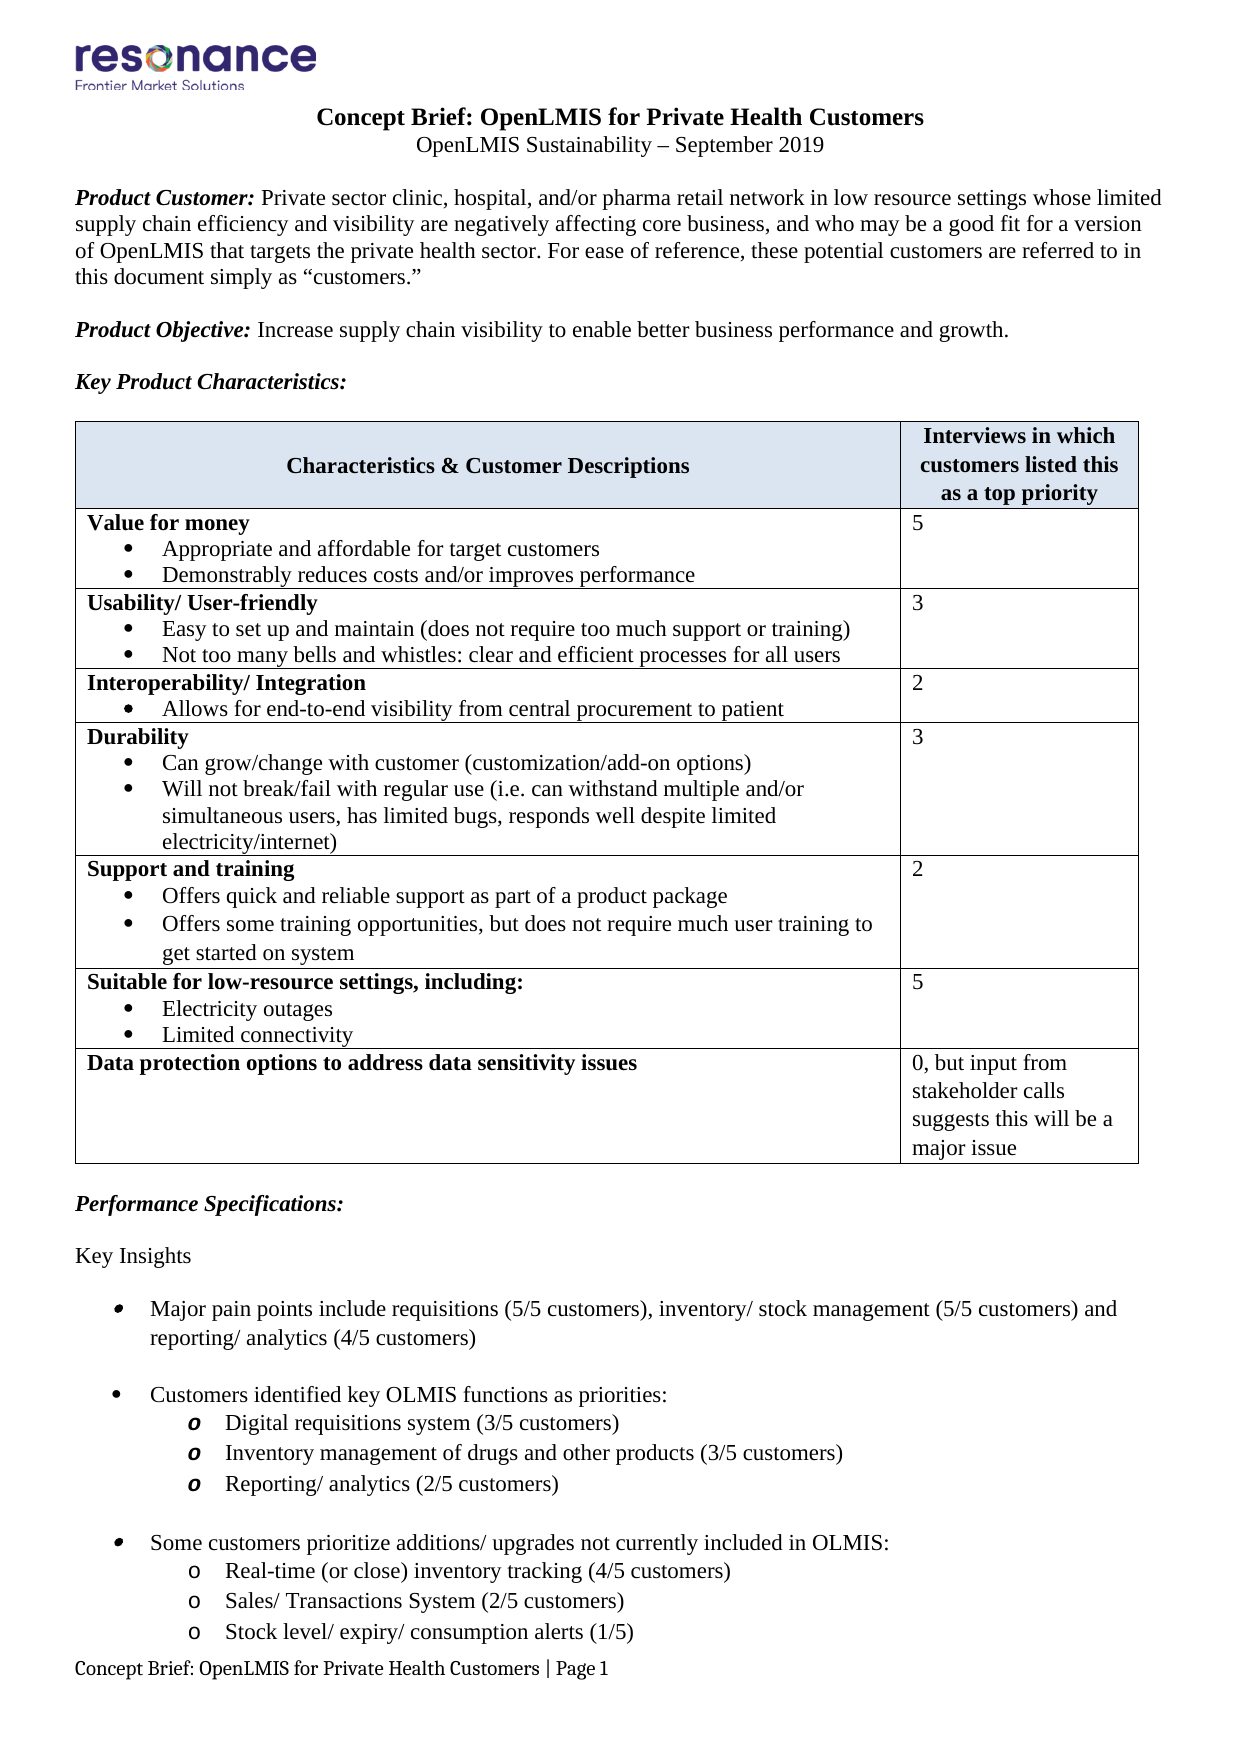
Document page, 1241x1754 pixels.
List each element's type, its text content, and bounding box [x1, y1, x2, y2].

list Some customers prioritize additions/ upgrades not currently included in OLMIS: [112, 1529, 1165, 1555]
text OpenLMIS Sustainability – September 2019 [75, 131, 1165, 158]
table_cell 3 [901, 589, 1138, 668]
table_cell 5 [901, 969, 1138, 1047]
text Key Insights [75, 1243, 1165, 1269]
list Major pain points include requisitions (5/5 customers), inventory/ stock management (5/5 customers) and reporting/ analytics (4/5 customers) [112, 1295, 1165, 1350]
table_cell 3 [901, 723, 1138, 854]
text Key Product Characteristics: [75, 368, 1165, 395]
picture [75, 45, 316, 90]
table_cell Interoperability/ Integration Allows for end-to-end visibility from central procurement to patient [76, 669, 900, 722]
table_cell Support and training Offers quick and reliable support as part of a product package Offers some training opportunities, but does not require much user training to get started on system [76, 856, 900, 967]
list Sales/ Transactions System (2/5 customers) [187, 1588, 1165, 1616]
table_cell 2 [901, 856, 1138, 967]
table_cell Suitable for low-resource settings, including: Electricity outages Limited connectivity [76, 969, 900, 1047]
text Concept Brief: OpenLMIS for Private Health Customers [75, 102, 1165, 131]
list Digital requisitions system (3/5 customers) [187, 1409, 1165, 1437]
table_cell Durability Can grow/change with customer (customization/add-on options) Will not break/fail with regular use (i.e. can withstand multiple and/or simultaneous users, has limited bugs, responds well despite limited electricity/internet) [76, 723, 900, 854]
text Product Customer: Private sector clinic, hospital, and/or pharma retail network in low resource settings whose limited supply chain efficiency and visibility are negatively affecting core business, and who may be a good fit for a version of OpenLMIS that targets the private health sector. For ease of reference, these potential customers are referred to in this document simply as “customers.” [75, 184, 1165, 289]
text Product Objective: Increase supply chain visibility to enable better business performance and growth. [75, 316, 1165, 342]
list Reporting/ analytics (2/5 customers) [187, 1470, 1165, 1498]
table_cell 5 [901, 509, 1138, 588]
table_cell 2 [901, 669, 1138, 722]
table_cell Usability/ User-friendly Easy to set up and maintain (does not require too much support or training) Not too many bells and whistles: clear and efficient processes for all users [76, 589, 900, 668]
table_header Characteristics & Customer Descriptions [76, 422, 900, 508]
table_cell 0, but input from stakeholder calls suggests this will be a major issue [901, 1049, 1138, 1162]
text Performance Specifications: [75, 1190, 1165, 1216]
list Customers identified key OLMIS functions as priorities: [112, 1381, 1165, 1407]
table_cell Value for money Appropriate and affordable for target customers Demonstrably reduces costs and/or improves performance [76, 509, 900, 588]
list Stock level/ expiry/ consumption alerts (1/5) [187, 1618, 1165, 1646]
list Inventory management of drugs and other products (3/5 customers) [187, 1439, 1165, 1468]
list Real-time (or close) inventory tracking (4/5 customers) [187, 1557, 1165, 1585]
table_header Interviews in which customers listed this as a top priority [901, 422, 1138, 508]
table_cell Data protection options to address data sensitivity issues ​ [76, 1049, 900, 1162]
